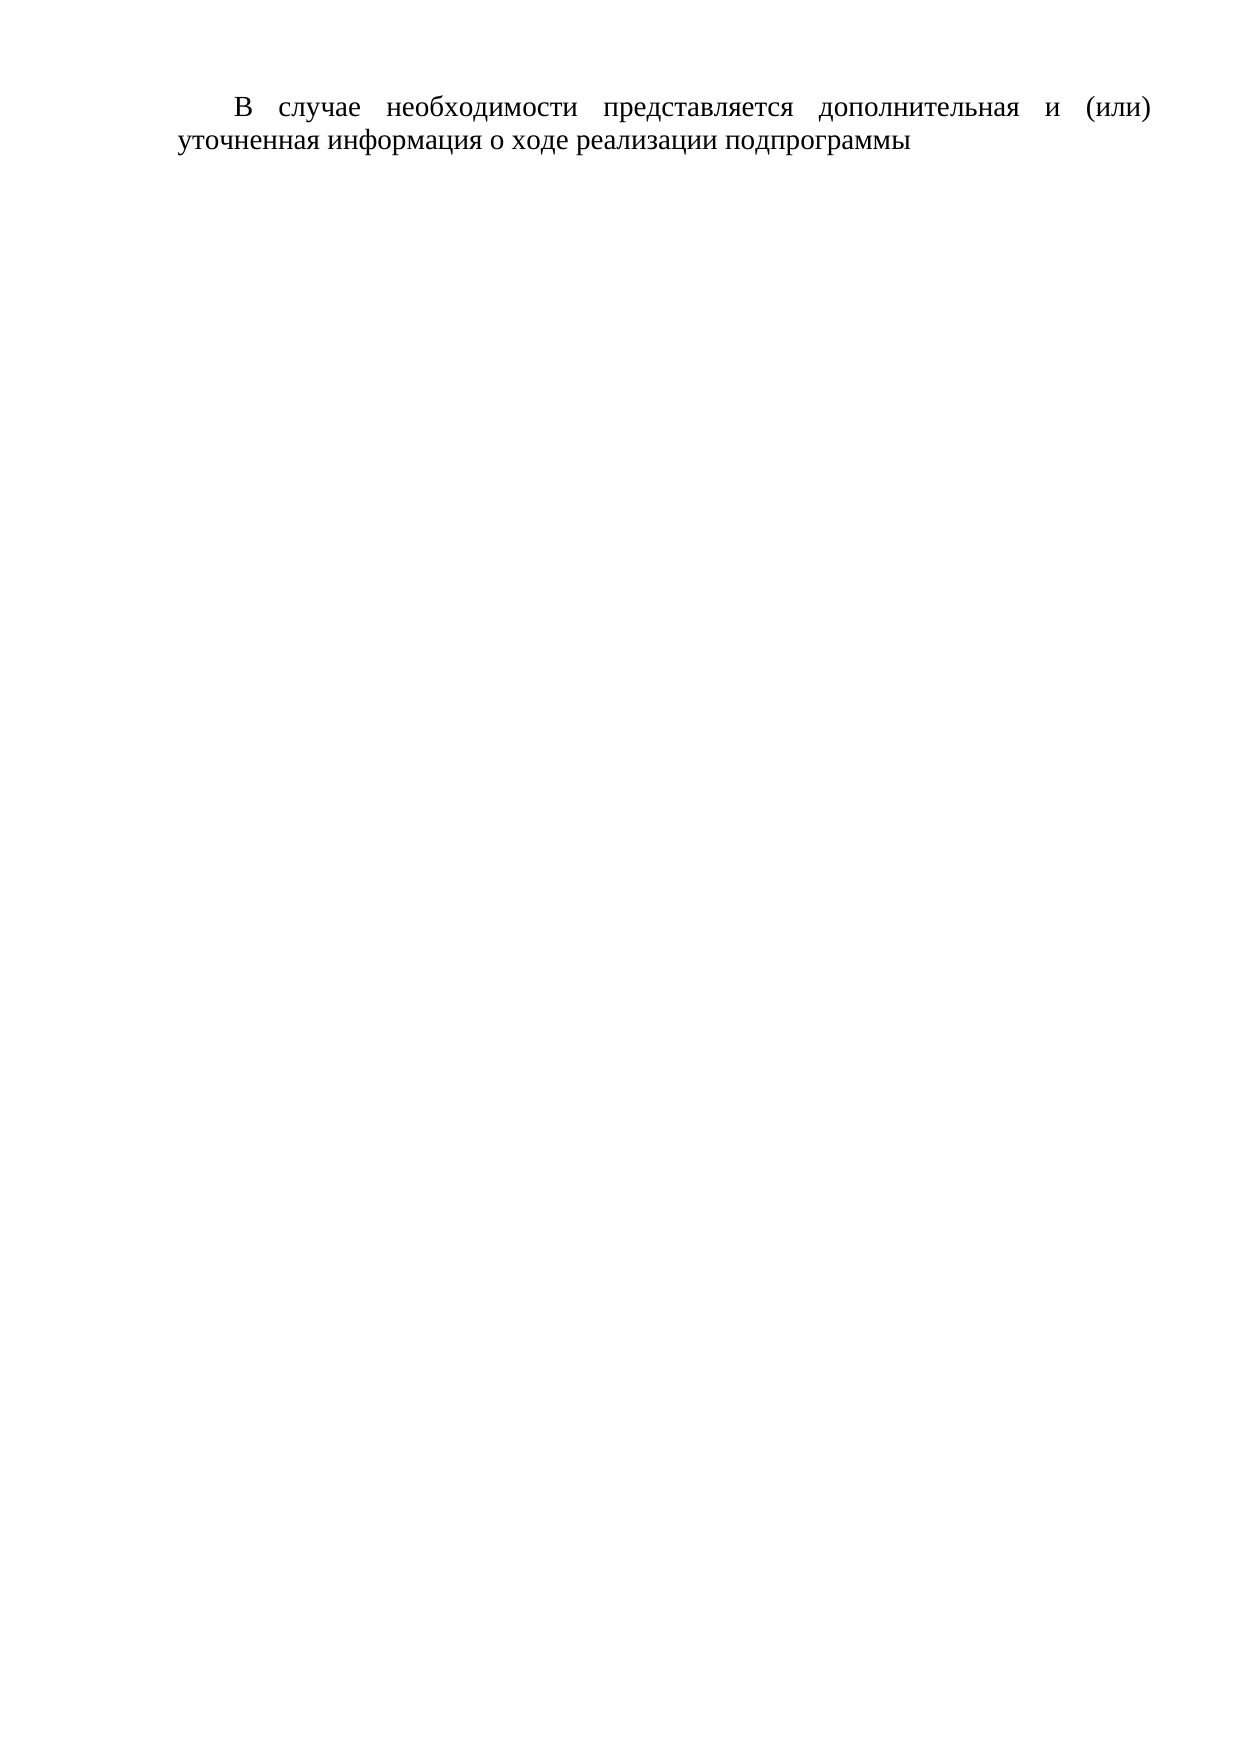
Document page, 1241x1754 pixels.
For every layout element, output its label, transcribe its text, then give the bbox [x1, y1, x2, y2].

title В случае необходимости представляется дополнительная и (или) уточненная информация о ходе реализации подпрограммы [177, 89, 1152, 156]
